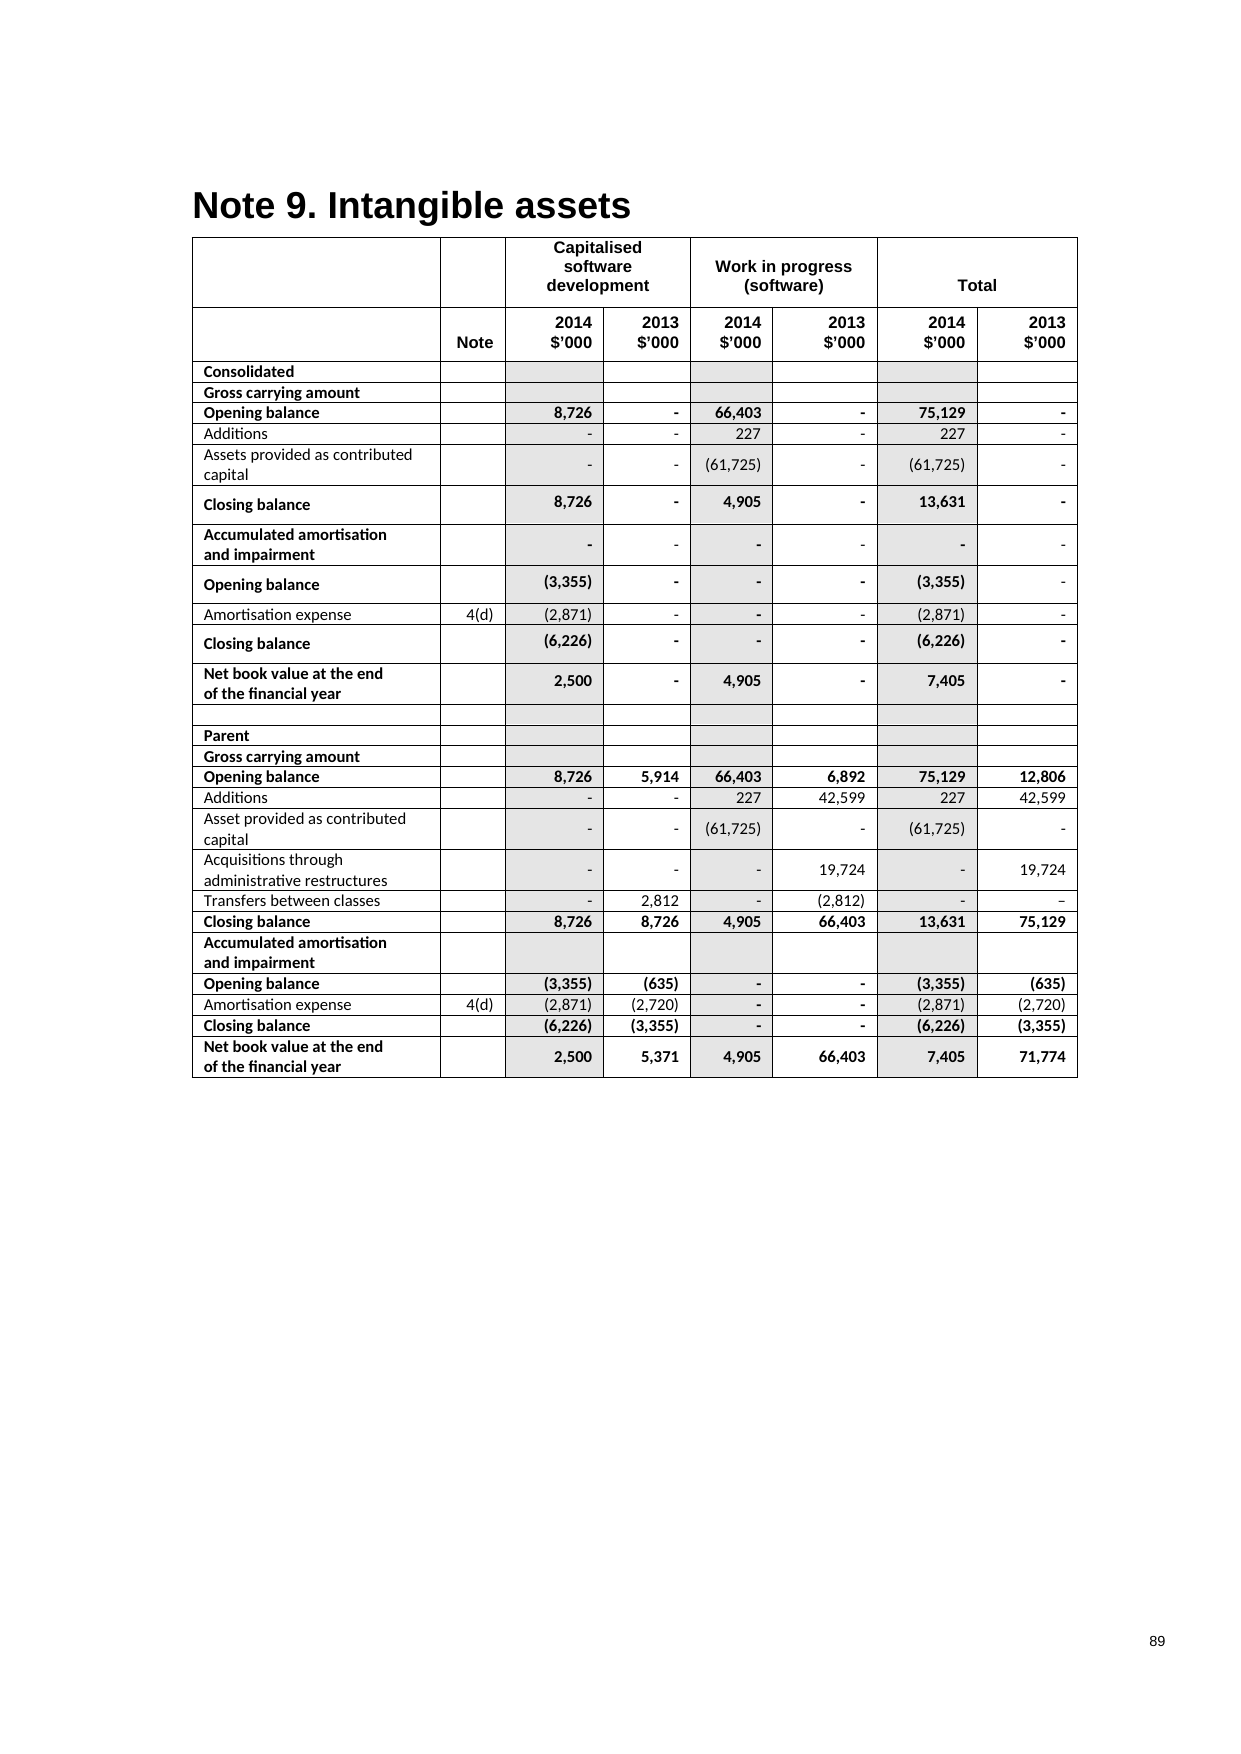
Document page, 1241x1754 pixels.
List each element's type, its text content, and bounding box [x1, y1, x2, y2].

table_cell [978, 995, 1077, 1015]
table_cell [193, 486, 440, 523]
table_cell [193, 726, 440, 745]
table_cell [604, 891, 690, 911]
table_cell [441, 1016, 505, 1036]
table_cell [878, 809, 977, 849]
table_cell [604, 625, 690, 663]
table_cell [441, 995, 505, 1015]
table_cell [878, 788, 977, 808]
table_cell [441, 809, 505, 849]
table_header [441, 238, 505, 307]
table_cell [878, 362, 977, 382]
text Note 9. Intangible assets [192, 183, 1165, 227]
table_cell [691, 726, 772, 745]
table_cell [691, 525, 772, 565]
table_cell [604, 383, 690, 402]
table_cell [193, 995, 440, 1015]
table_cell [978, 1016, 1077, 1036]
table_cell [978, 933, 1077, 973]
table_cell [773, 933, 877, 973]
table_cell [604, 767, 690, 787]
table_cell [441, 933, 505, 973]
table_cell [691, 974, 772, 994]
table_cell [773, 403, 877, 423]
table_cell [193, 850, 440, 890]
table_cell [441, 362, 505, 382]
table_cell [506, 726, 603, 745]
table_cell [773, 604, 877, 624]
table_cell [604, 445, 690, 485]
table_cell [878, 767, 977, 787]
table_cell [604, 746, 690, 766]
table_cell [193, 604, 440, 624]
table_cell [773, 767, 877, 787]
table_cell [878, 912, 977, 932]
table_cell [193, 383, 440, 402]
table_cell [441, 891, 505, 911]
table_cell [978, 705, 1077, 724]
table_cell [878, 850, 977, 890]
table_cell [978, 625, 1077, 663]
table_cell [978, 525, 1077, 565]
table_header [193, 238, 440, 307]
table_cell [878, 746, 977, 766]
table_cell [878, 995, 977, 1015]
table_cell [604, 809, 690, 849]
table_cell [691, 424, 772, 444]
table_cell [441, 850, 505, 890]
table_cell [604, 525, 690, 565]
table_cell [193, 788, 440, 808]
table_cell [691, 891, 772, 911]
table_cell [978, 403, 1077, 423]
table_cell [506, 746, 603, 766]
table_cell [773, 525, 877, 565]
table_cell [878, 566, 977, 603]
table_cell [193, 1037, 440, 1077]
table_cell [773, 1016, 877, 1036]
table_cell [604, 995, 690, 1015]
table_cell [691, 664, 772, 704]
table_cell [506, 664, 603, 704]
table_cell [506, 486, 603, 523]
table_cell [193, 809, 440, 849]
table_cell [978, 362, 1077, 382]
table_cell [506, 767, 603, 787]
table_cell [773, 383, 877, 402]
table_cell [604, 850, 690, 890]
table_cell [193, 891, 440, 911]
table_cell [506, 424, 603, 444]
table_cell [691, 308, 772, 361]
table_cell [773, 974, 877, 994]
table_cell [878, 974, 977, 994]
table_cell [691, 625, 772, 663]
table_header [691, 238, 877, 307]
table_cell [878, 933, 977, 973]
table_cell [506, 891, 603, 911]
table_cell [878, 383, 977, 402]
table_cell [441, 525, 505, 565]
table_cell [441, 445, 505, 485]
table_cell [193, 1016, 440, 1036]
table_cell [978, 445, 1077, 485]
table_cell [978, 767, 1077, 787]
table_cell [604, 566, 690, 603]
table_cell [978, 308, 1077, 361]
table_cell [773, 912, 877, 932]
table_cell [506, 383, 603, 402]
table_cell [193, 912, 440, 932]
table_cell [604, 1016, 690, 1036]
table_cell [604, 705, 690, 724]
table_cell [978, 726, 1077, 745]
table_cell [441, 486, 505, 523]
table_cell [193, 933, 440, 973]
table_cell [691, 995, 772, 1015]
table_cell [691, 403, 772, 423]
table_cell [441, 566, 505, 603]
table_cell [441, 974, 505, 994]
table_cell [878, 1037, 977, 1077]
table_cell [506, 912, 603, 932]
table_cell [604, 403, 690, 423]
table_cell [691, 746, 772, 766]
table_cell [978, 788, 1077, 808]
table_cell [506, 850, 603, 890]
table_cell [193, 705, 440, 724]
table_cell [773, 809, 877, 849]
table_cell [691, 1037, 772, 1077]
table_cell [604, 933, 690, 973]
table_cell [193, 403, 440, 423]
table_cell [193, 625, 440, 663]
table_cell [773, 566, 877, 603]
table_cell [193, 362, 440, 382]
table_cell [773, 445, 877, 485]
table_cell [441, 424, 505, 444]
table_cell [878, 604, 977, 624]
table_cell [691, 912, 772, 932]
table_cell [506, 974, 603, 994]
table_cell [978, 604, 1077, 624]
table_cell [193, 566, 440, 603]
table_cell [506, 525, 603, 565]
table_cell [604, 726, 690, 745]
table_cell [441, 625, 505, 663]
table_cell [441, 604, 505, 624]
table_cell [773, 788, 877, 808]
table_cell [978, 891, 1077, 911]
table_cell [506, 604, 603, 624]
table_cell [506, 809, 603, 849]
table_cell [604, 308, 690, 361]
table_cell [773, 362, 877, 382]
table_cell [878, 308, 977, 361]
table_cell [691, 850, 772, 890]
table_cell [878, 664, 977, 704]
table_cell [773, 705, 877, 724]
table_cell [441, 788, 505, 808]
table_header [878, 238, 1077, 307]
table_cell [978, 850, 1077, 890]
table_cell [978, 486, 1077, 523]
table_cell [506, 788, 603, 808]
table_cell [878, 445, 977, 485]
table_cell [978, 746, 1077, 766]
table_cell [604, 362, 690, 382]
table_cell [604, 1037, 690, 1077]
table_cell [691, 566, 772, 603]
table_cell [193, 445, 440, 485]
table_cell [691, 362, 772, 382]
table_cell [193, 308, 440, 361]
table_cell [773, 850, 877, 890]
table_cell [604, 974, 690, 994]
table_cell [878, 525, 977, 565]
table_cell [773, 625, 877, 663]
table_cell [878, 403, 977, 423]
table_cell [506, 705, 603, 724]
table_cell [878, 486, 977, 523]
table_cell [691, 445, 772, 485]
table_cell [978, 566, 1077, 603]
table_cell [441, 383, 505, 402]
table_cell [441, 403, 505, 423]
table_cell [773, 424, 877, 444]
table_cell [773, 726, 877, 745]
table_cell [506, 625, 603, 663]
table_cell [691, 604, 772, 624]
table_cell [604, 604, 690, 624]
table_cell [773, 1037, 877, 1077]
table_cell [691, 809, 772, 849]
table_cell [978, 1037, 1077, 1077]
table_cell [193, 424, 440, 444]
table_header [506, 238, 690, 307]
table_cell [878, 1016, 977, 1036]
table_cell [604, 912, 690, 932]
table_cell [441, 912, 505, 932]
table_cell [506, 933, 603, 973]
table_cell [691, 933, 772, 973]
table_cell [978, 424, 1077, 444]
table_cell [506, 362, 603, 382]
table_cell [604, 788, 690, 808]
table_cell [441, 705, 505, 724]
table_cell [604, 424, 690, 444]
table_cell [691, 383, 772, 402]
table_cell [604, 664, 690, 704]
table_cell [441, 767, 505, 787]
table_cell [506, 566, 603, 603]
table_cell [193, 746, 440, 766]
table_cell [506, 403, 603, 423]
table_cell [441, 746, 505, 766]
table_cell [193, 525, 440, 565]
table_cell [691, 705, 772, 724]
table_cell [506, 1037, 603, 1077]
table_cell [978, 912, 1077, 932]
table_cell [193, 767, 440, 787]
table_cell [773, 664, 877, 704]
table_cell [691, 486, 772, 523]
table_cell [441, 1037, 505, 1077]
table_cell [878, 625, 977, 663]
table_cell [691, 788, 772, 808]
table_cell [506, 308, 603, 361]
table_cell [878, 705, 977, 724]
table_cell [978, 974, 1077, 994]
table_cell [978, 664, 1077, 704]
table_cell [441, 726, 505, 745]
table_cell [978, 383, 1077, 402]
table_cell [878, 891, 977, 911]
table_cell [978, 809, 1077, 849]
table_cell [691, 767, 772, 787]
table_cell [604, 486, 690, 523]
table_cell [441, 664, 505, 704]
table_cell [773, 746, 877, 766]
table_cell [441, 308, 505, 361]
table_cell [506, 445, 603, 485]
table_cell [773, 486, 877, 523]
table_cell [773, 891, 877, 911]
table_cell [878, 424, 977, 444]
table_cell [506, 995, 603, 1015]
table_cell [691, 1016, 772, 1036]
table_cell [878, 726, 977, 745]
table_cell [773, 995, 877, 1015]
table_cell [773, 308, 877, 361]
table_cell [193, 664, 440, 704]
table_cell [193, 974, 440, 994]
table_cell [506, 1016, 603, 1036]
